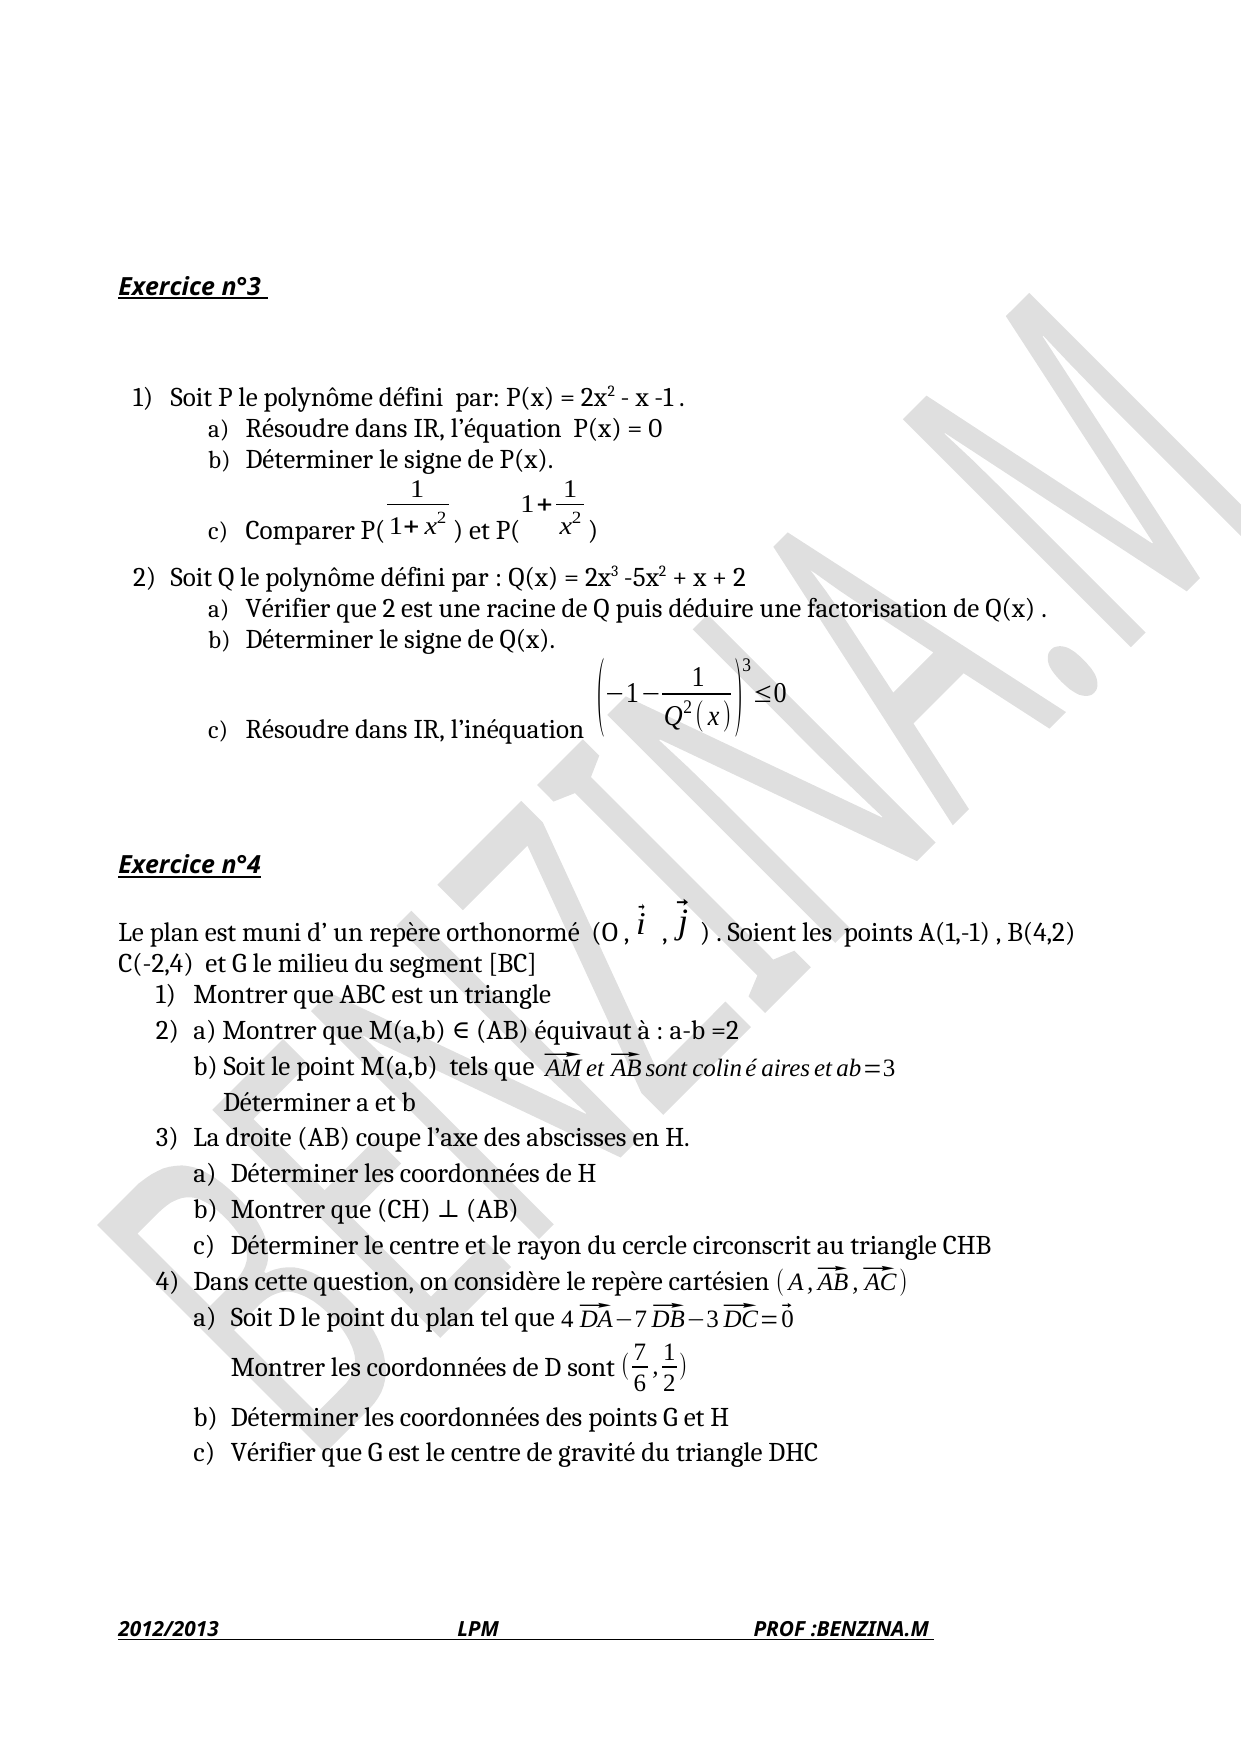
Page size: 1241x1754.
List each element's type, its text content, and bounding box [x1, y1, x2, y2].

list Résoudre dans IR, l’équation P(x) = 0 [208, 413, 1240, 444]
list La droite (AB) coupe l’axe des abscisses en H. [156, 1122, 1240, 1154]
list Déterminer le signe de Q(x). [208, 624, 1240, 655]
text C(-2,4) et G le milieu du segment [BC] [118, 948, 1240, 979]
list a) Montrer que M(a,b) (AB) équivaut à : a-b =2 [156, 1015, 1240, 1046]
list Comparer P() et P() [208, 475, 1240, 546]
text 2012/2013 LPM PROF :BENZINA.M [118, 1614, 1240, 1643]
list Déterminer les coordonnées des points G et H [193, 1402, 1240, 1433]
list Déterminer les coordonnées de H [193, 1158, 1240, 1189]
text Exercice n°4 [118, 847, 1240, 881]
list Montrer que (CH) (AB) [193, 1194, 1240, 1225]
list Déterminer le signe de P(x). [208, 444, 1240, 475]
list Soit D le point du plan tel que [193, 1302, 1240, 1334]
list Vérifier que G est le centre de gravité du triangle DHC [193, 1437, 1240, 1469]
list Soit P le polynôme défini par: P(x) = 2x2 - x -1 . [133, 382, 1240, 413]
list Vérifier que 2 est une racine de Q puis déduire une factorisation de Q(x) . [208, 593, 1240, 624]
list b) Soit le point M(a,b) tels que [193, 1051, 1240, 1082]
text Exercice n°3 [118, 268, 1240, 302]
text Le plan est muni d’ un repère orthonormé (O , , ) . Soient les points A(1,-1) , B(4,2) [118, 898, 1240, 948]
list Déterminer a et b [193, 1087, 1240, 1118]
list Dans cette question, on considère le repère cartésien [156, 1265, 1240, 1298]
list Résoudre dans IR, l’inéquation [208, 655, 1240, 745]
list Soit Q le polynôme défini par : Q(x) = 2x3 -5x2 + x + 2 [133, 562, 1240, 593]
list Montrer que ABC est un triangle [156, 979, 1240, 1011]
list Déterminer le centre et le rayon du cercle circonscrit au triangle CHB [193, 1230, 1240, 1261]
list Montrer les coordonnées de D sont [231, 1338, 1240, 1397]
